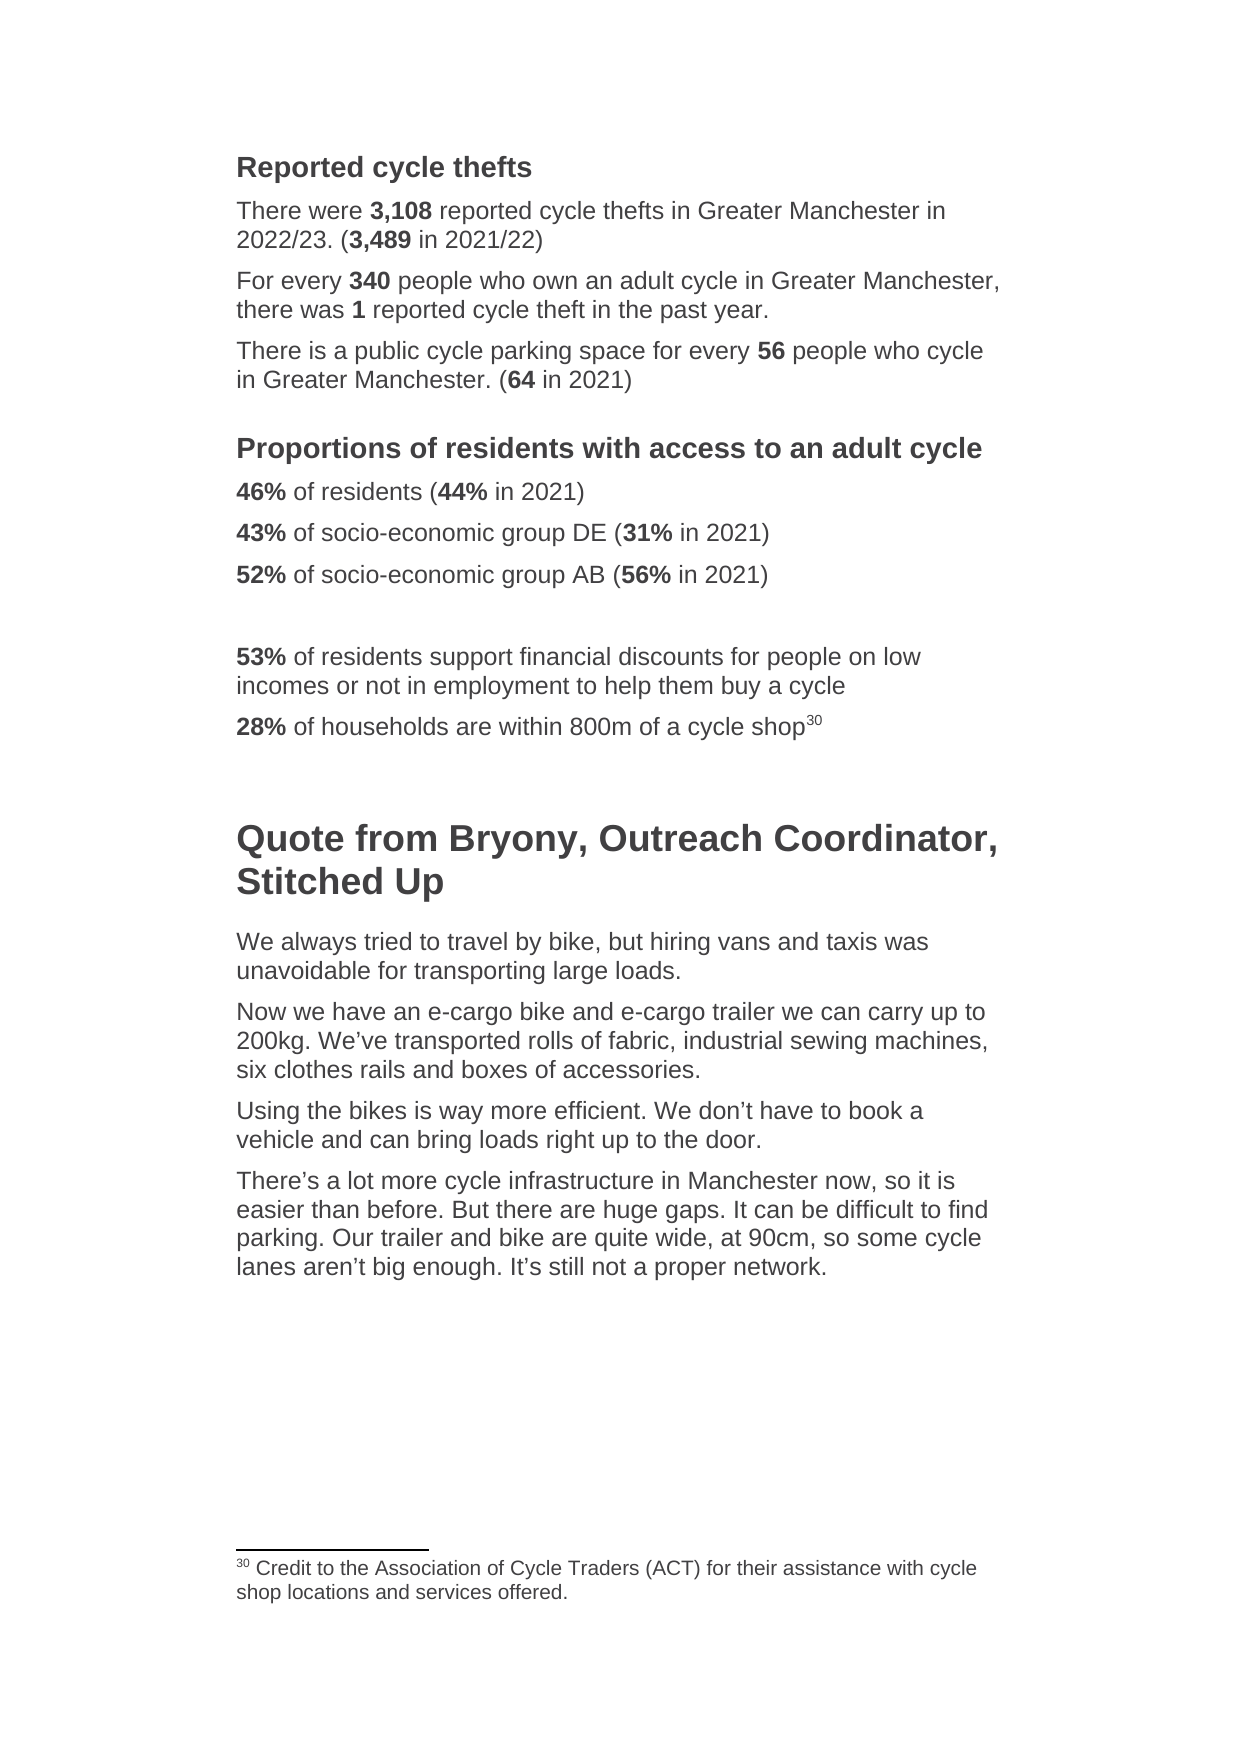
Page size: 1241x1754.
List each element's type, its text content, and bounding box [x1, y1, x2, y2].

text 46% of residents (44% in 2021) [236, 477, 1004, 506]
text 28% of households are within 800m of a cycle shop [236, 712, 1004, 741]
text Now we have an e-cargo bike and e-cargo trailer we can carry up to 200kg. We’ve transported rolls of fabric, industrial sewing machines, six clothes rails and boxes of accessories. [236, 997, 1004, 1083]
text There’s a lot more cycle infrastructure in Manchester now, so it is easier than before. But there are huge gaps. It can be difficult to find parking. Our trailer and bike are quite wide, at 90cm, so some cycle lanes aren’t big enough. It’s still not a proper network. [236, 1166, 1004, 1281]
text For every 340 people who own an adult cycle in Greater Manchester, there was 1 reported cycle theft in the past year. [236, 266, 1004, 323]
subtitle Reported cycle thefts [236, 150, 1004, 183]
text 53% of residents support financial discounts for people on low incomes or not in employment to help them buy a cycle [236, 642, 1004, 699]
text We always tried to travel by bike, but hiring vans and taxis was unavoidable for transporting large loads. [236, 927, 1004, 984]
subtitle Proportions of residents with access to an adult cycle [236, 431, 1004, 464]
subtitle Quote from Bryony, Outreach Coordinator, Stitched Up [236, 816, 1004, 902]
text 43% of socio-economic group DE (31% in 2021) [236, 518, 1004, 547]
text Using the bikes is way more efficient. We don’t have to book a vehicle and can bring loads right up to the door. [236, 1096, 1004, 1153]
text There is a public cycle parking space for every 56 people who cycle in Greater Manchester. (64 in 2021) [236, 336, 1004, 393]
text There were 3,108 reported cycle thefts in Greater Manchester in 2022/23. (3,489 in 2021/22) [236, 196, 1004, 253]
text 52% of socio-economic group AB (56% in 2021) [236, 559, 1004, 588]
